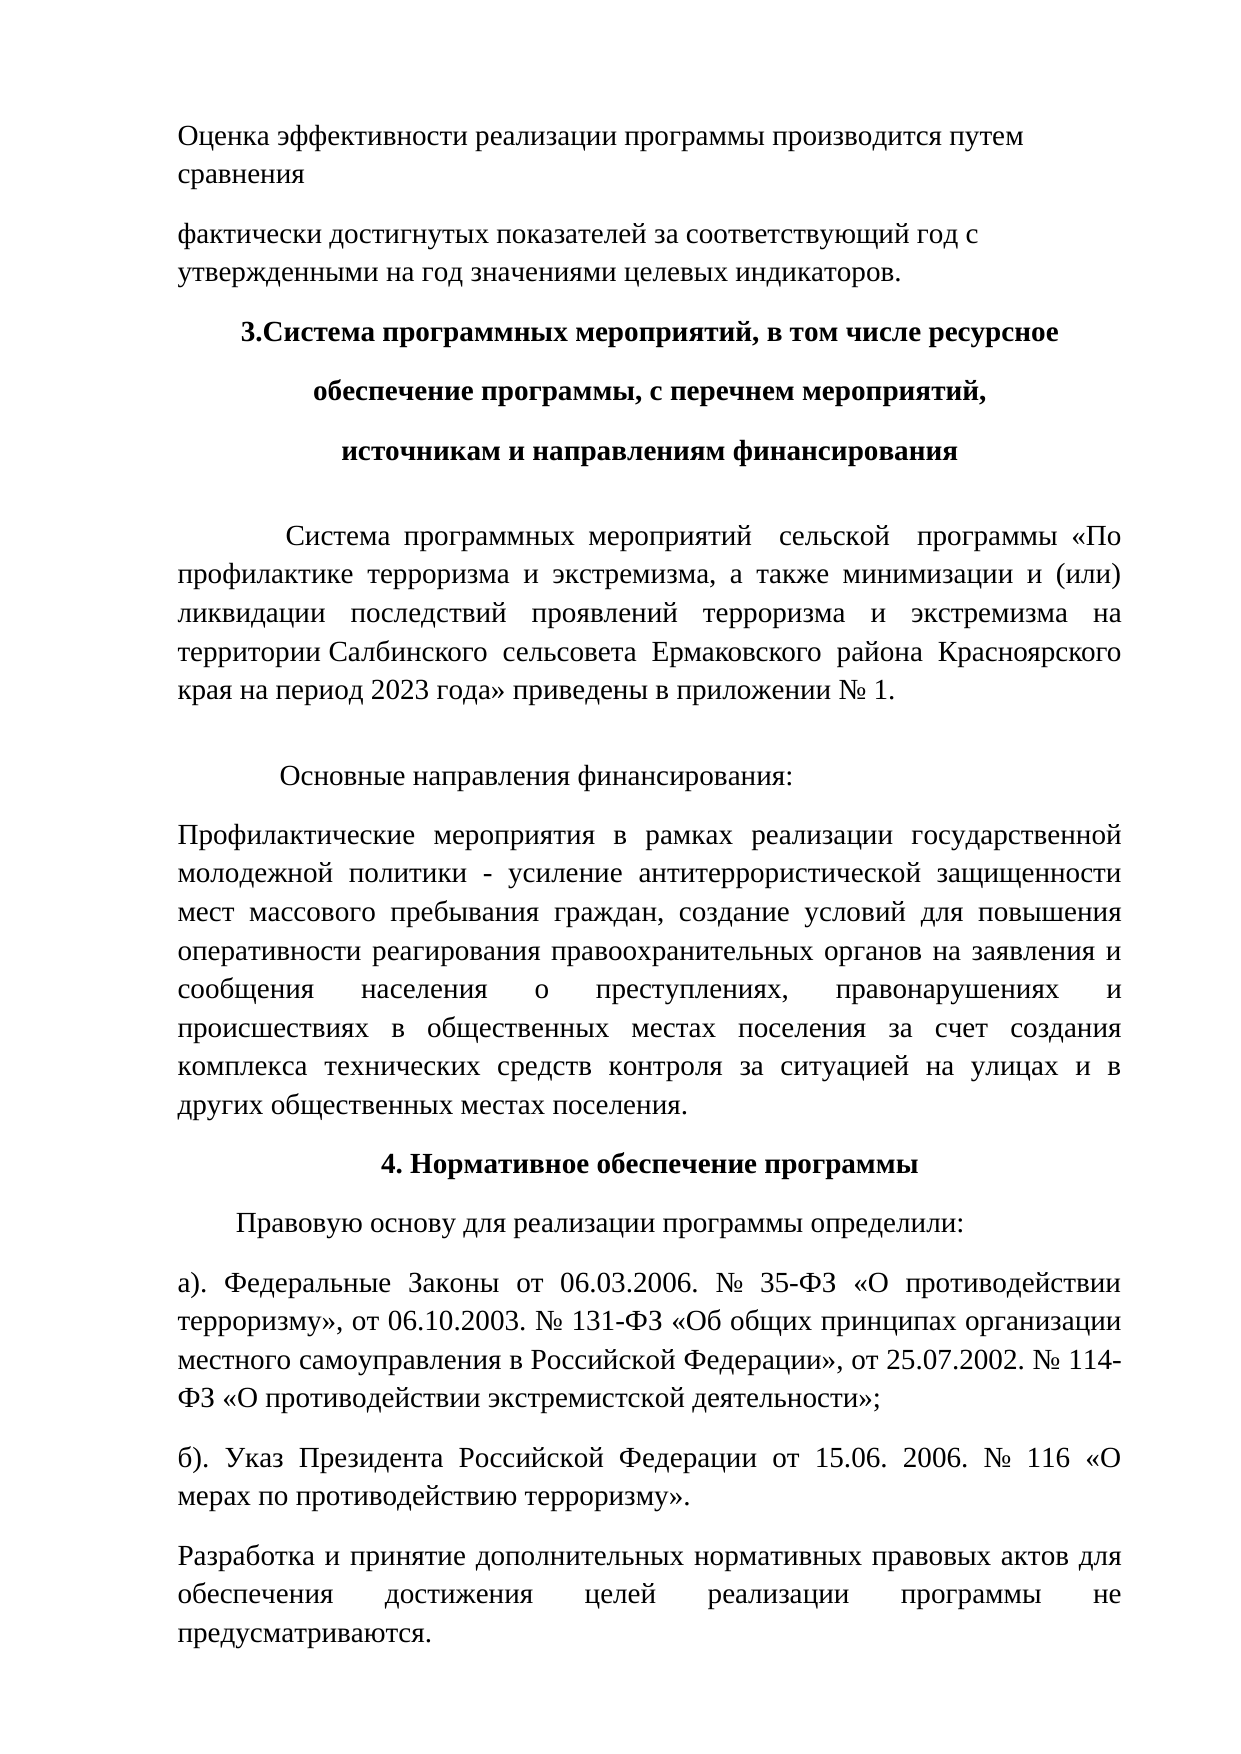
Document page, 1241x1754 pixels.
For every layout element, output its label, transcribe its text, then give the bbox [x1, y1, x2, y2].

text б). Указ Президента Российской Федерации от 15.06. 2006. № 116 «О мерах по противодействию терроризму». [177, 1440, 1122, 1512]
text Разработка и принятие дополнительных нормативных правовых актов для обеспечения достижения целей реализации программы не предусматриваются. [177, 1538, 1122, 1648]
text 4. Нормативное обеспечение программы [177, 1146, 1122, 1180]
text обеспечение программы, с перечнем мероприятий, [177, 373, 1122, 407]
text 3.Система программных мероприятий, в том числе ресурсное [177, 314, 1122, 347]
text Основные направления финансирования: [177, 758, 1122, 791]
text а). Федеральные Законы от 06.03.2006. № 35-ФЗ «О противодействии терроризму», от 06.10.2003. № 131-ФЗ «Об общих принципах организации местного самоуправления в Российской Федерации», от 25.07.2002. № 114-ФЗ «О противодействии экстремистской деятельности»; [177, 1265, 1122, 1414]
text Профилактические мероприятия в рамках реализации государственной молодежной политики - усиление антитеррористической защищенности мест массового пребывания граждан, создание условий для повышения оперативности реагирования правоохранительных органов на заявления и сообщения населения о преступлениях, правонарушениях и происшествиях в общественных местах поселения за счет создания комплекса технических средств контроля за ситуацией на улицах и в других общественных местах поселения. [177, 817, 1122, 1120]
text Правовую основу для реализации программы определили: [177, 1206, 1122, 1239]
text фактически достигнутых показателей за соответствующий год с утвержденными на год значениями целевых индикаторов. [177, 216, 1122, 288]
text Оценка эффективности реализации программы производится путем сравнения [177, 118, 1122, 190]
text источникам и направлениям финансирования [177, 433, 1122, 466]
text Система программных мероприятий сельской программы «По профилактике терроризма и экстремизма, а также минимизации и (или) ликвидации последствий проявлений терроризма и экстремизма на территории Салбинского сельсовета Ермаковского района Красноярского края на период 2023 года» приведены в приложении № 1. [177, 518, 1122, 706]
